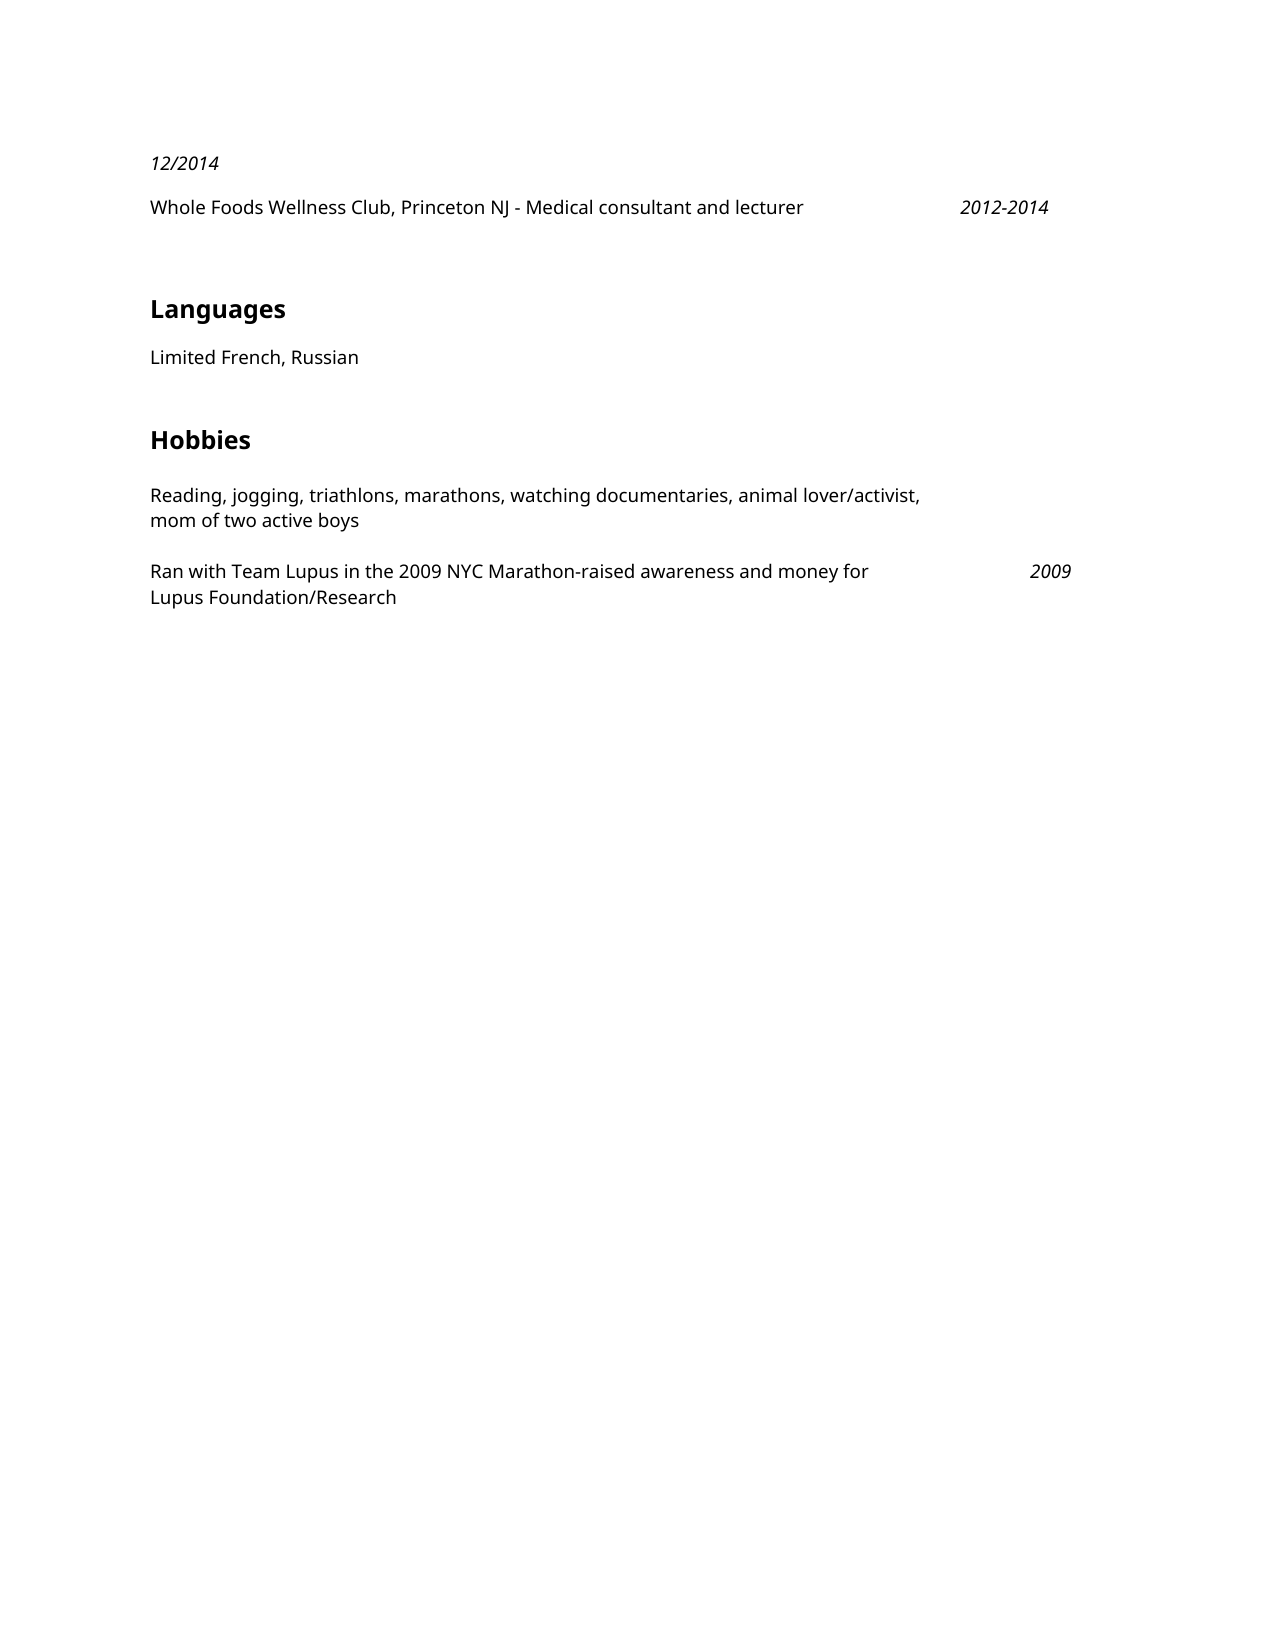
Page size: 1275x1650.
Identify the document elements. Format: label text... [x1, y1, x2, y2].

text Ran with Team Lupus in the 2009 NYC Marathon-raised awareness and money for 2009 Lupus Foundation/Research [150, 559, 1125, 610]
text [150, 150, 1125, 176]
text Languages [150, 291, 1125, 325]
text mom of two active boys [150, 508, 1125, 533]
text Hobbies [150, 422, 1125, 457]
text Whole Foods Wellness Club, Princeton NJ - Medical consultant and lecturer 2012-2014 [150, 194, 1125, 220]
text Reading, jogging, triathlons, marathons, watching documentaries, animal lover/activist, [150, 482, 1125, 508]
text Limited French, Russian [150, 344, 1125, 370]
